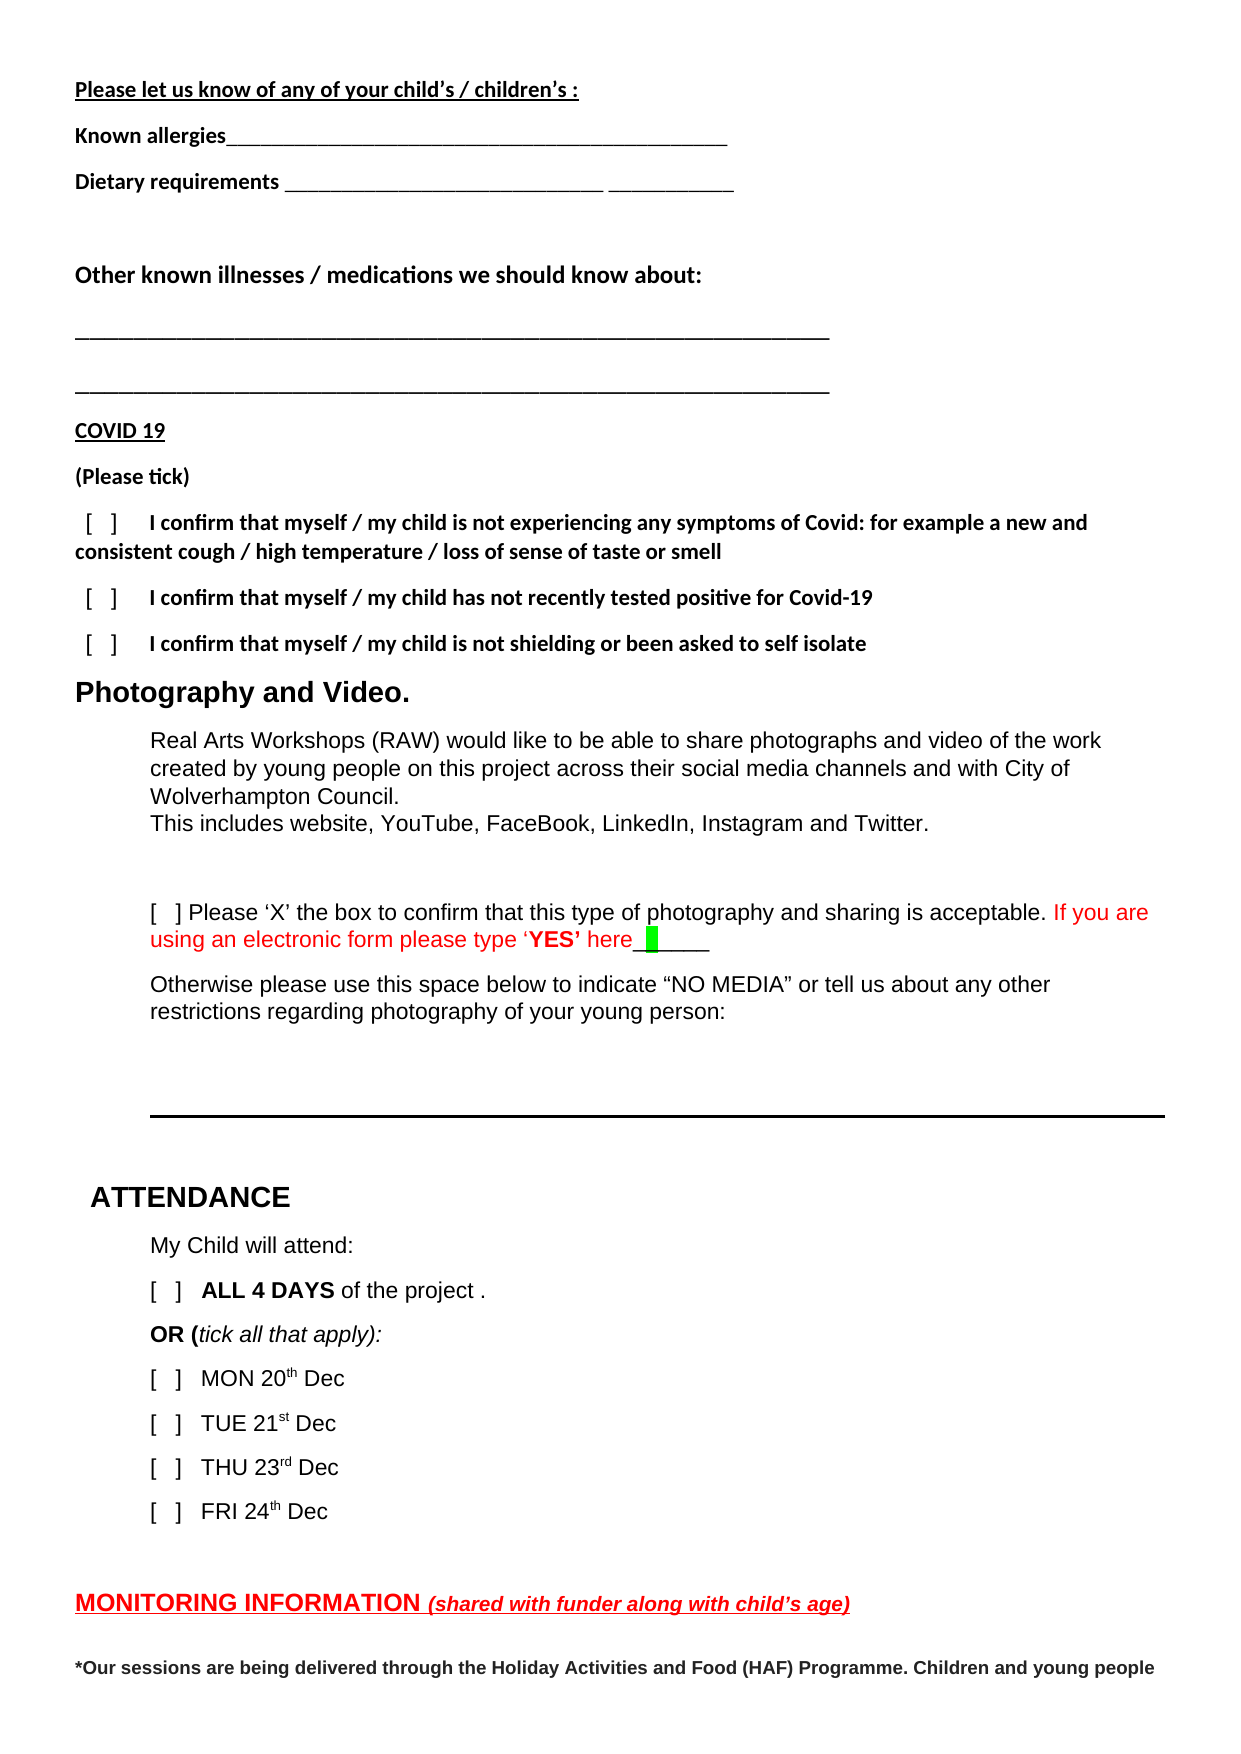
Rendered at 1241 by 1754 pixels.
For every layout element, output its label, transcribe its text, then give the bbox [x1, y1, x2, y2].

text Real Arts Workshops (RAW) would like to be able to share photographs and video of the work created by young people on this project across their social media channels and with City of Wolverhampton Council. This includes website, YouTube, FaceBook, LinkedIn, Instagram and Twitter. [150, 727, 1165, 837]
text [ ] THU 23rd Dec [150, 1454, 1165, 1480]
text My Child will attend: [150, 1232, 1165, 1259]
text [ ] I confirm that myself / my child is not shielding or been asked to self isolate [75, 629, 1165, 657]
text COVID 19 [75, 416, 1165, 444]
text [ ] FRI 24th Dec [150, 1498, 1165, 1524]
text [ ] TUE 21st Dec [150, 1409, 1165, 1436]
text [ ] ALL 4 DAYS of the project . [150, 1277, 1165, 1303]
text ____________________________________________________ [75, 308, 1165, 343]
text (Please tick) [75, 462, 1165, 490]
text [ ] Please ‘X’ the box to confirm that this type of photography and sharing is acceptable. If you are using an electronic form please type ‘YES’ here______ [150, 899, 1165, 953]
text Photography and Video. [75, 676, 1165, 709]
text ____________________________________________________ [75, 362, 1165, 397]
text MONITORING INFORMATION (shared with funder along with child’s age) [75, 1588, 1165, 1617]
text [75, 1635, 1165, 1678]
text [ ] I confirm that myself / my child has not recently tested positive for Covid-19 [75, 583, 1165, 611]
text Dietary requirements ____________________________ ___________ [75, 167, 1165, 195]
text ATTENDANCE [75, 1181, 1165, 1214]
text [ ] MON 20th Dec [150, 1365, 1165, 1392]
text Otherwise please use this space below to indicate “NO MEDIA” or tell us about any other restrictions regarding photography of your young person: [150, 971, 1165, 1024]
text Other known illnesses / medications we should know about: [75, 259, 1165, 290]
text Known allergies____________________________________________ [75, 121, 1165, 149]
text Please let us know of any of your child’s / children’s : [75, 75, 1165, 103]
text [ ] I confirm that myself / my child is not experiencing any symptoms of Covid: for example a new and consistent cough / high temperature / loss of sense of taste or smell [75, 508, 1165, 565]
text OR (tick all that apply): [150, 1321, 1165, 1347]
